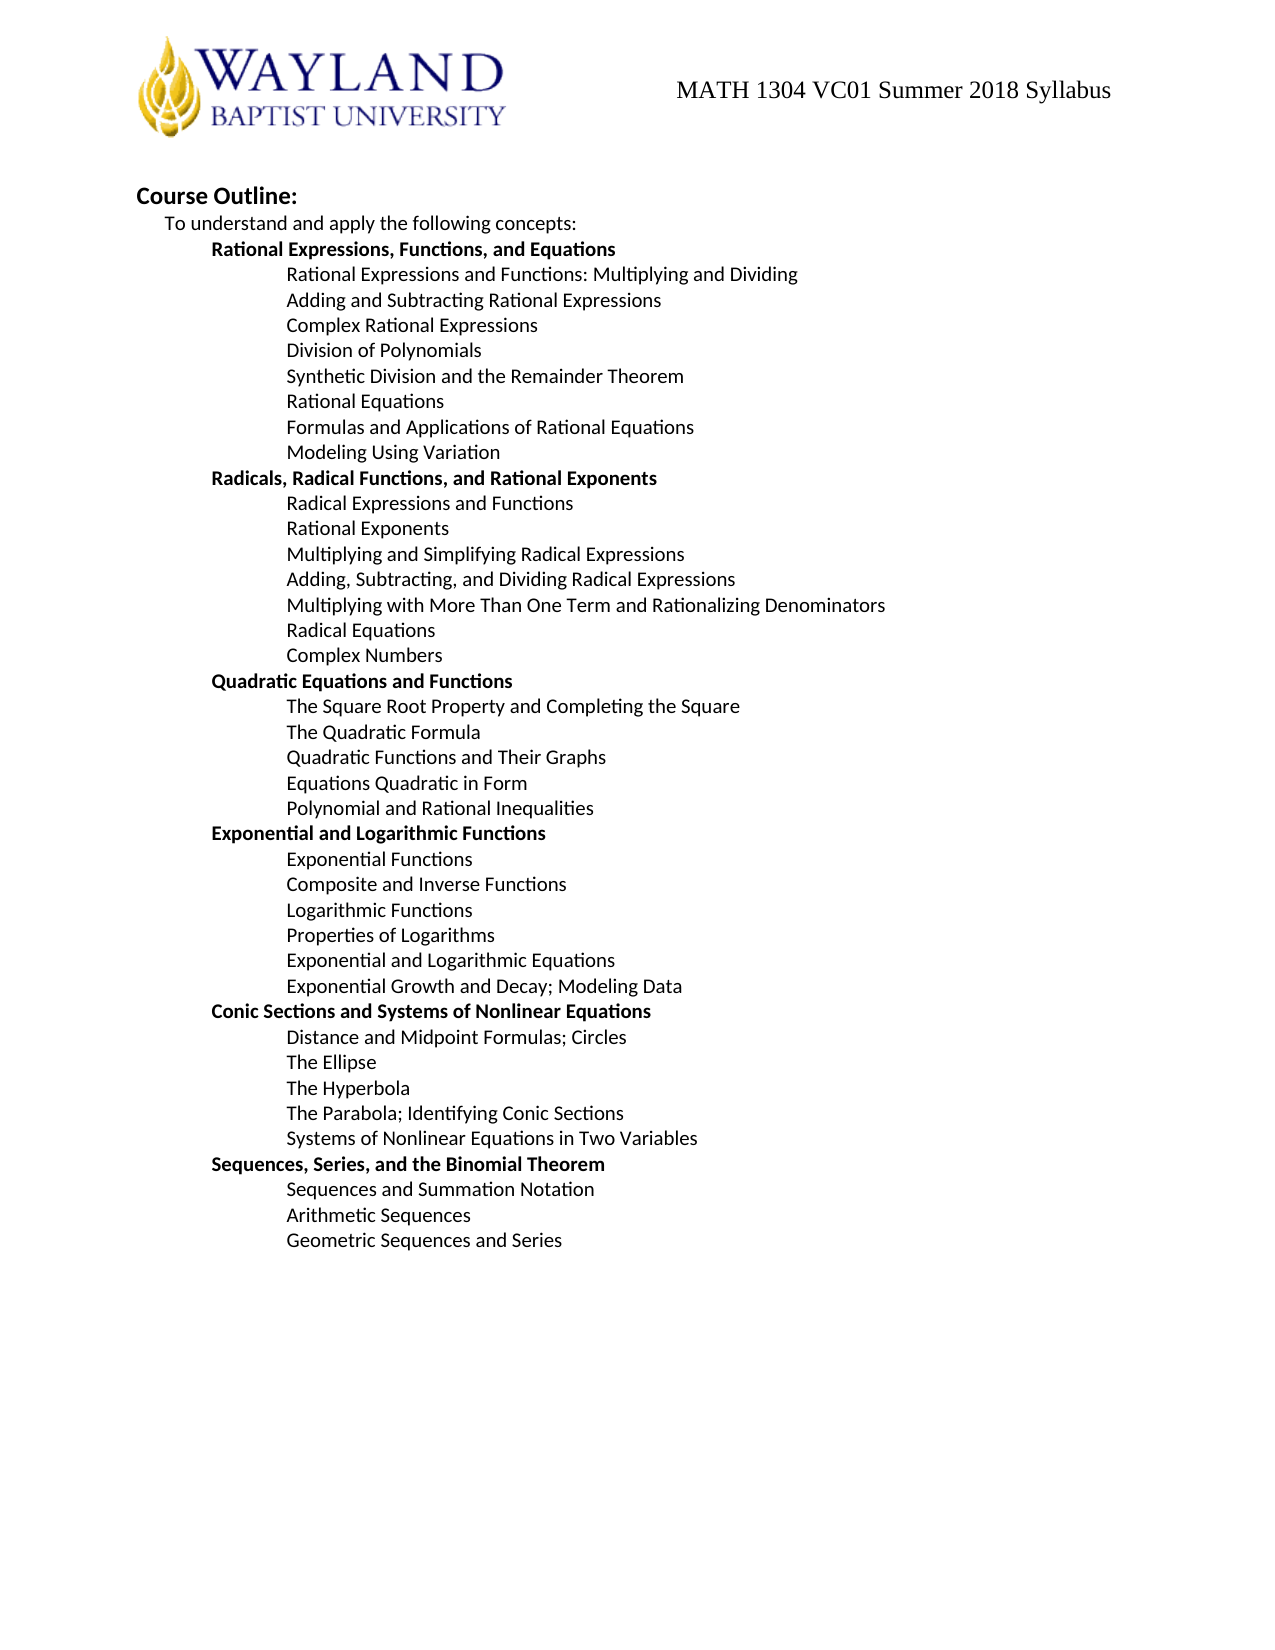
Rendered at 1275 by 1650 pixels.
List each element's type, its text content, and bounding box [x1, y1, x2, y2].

text The Hyperbola [286, 1075, 1110, 1100]
text Sequences, Series, and the Binomial Theorem [211, 1151, 1110, 1176]
text Radicals, Radical Functions, and Rational Exponents [211, 465, 1110, 490]
text Composite and Inverse Functions [211, 871, 1110, 897]
text To understand and apply the following concepts: [136, 211, 1110, 236]
text Rational Exponents [211, 516, 1110, 541]
text Course Outline: [136, 180, 1110, 211]
text Rational Equations [211, 388, 1110, 414]
text Rational Expressions, Functions, and Equations [211, 236, 1110, 261]
text Distance and Midpoint Formulas; Circles [211, 1024, 1110, 1049]
picture [137, 36, 508, 138]
text Modeling Using Variation [211, 439, 1110, 465]
text Systems of Nonlinear Equations in Two Variables [211, 1126, 1110, 1151]
text The Parabola; Identifying Conic Sections [286, 1100, 1110, 1126]
text The Quadratic Formula [211, 719, 1110, 744]
text Quadratic Equations and Functions [211, 668, 1110, 693]
text Multiplying and Simplifying Radical Expressions [211, 541, 1110, 566]
text Sequences and Summation Notation [211, 1176, 1110, 1202]
text Complex Rational Expressions [211, 312, 1110, 338]
text Exponential and Logarithmic Functions [211, 821, 1110, 846]
text Multiplying with More Than One Term and Rationalizing Denominators [211, 592, 1110, 617]
text Conic Sections and Systems of Nonlinear Equations [136, 998, 1110, 1024]
text Adding and Subtracting Rational Expressions [211, 287, 1110, 312]
text Radical Expressions and Functions [211, 490, 1110, 516]
text The Ellipse [211, 1049, 1110, 1075]
text Exponential Growth and Decay; Modeling Data [211, 973, 1110, 998]
text Geometric Sequences and Series [211, 1227, 1110, 1253]
text The Square Root Property and Completing the Square [211, 693, 1110, 719]
text Quadratic Functions and Their Graphs [211, 744, 1110, 770]
text Radical Equations [211, 617, 1110, 643]
text Polynomial and Rational Inequalities [211, 795, 1110, 821]
text Adding, Subtracting, and Dividing Radical Expressions [211, 566, 1110, 592]
text Division of Polynomials [211, 338, 1110, 363]
text Exponential and Logarithmic Equations [211, 948, 1110, 973]
text Equations Quadratic in Form [286, 770, 1110, 795]
text Properties of Logarithms [211, 922, 1110, 948]
text Synthetic Division and the Remainder Theorem [211, 363, 1110, 388]
text Formulas and Applications of Rational Equations [211, 414, 1110, 439]
text Logarithmic Functions [211, 897, 1110, 922]
text Exponential Functions [211, 846, 1110, 871]
text Arithmetic Sequences [211, 1202, 1110, 1227]
text Complex Numbers [211, 643, 1110, 668]
text Rational Expressions and Functions: Multiplying and Dividing [211, 261, 1110, 287]
